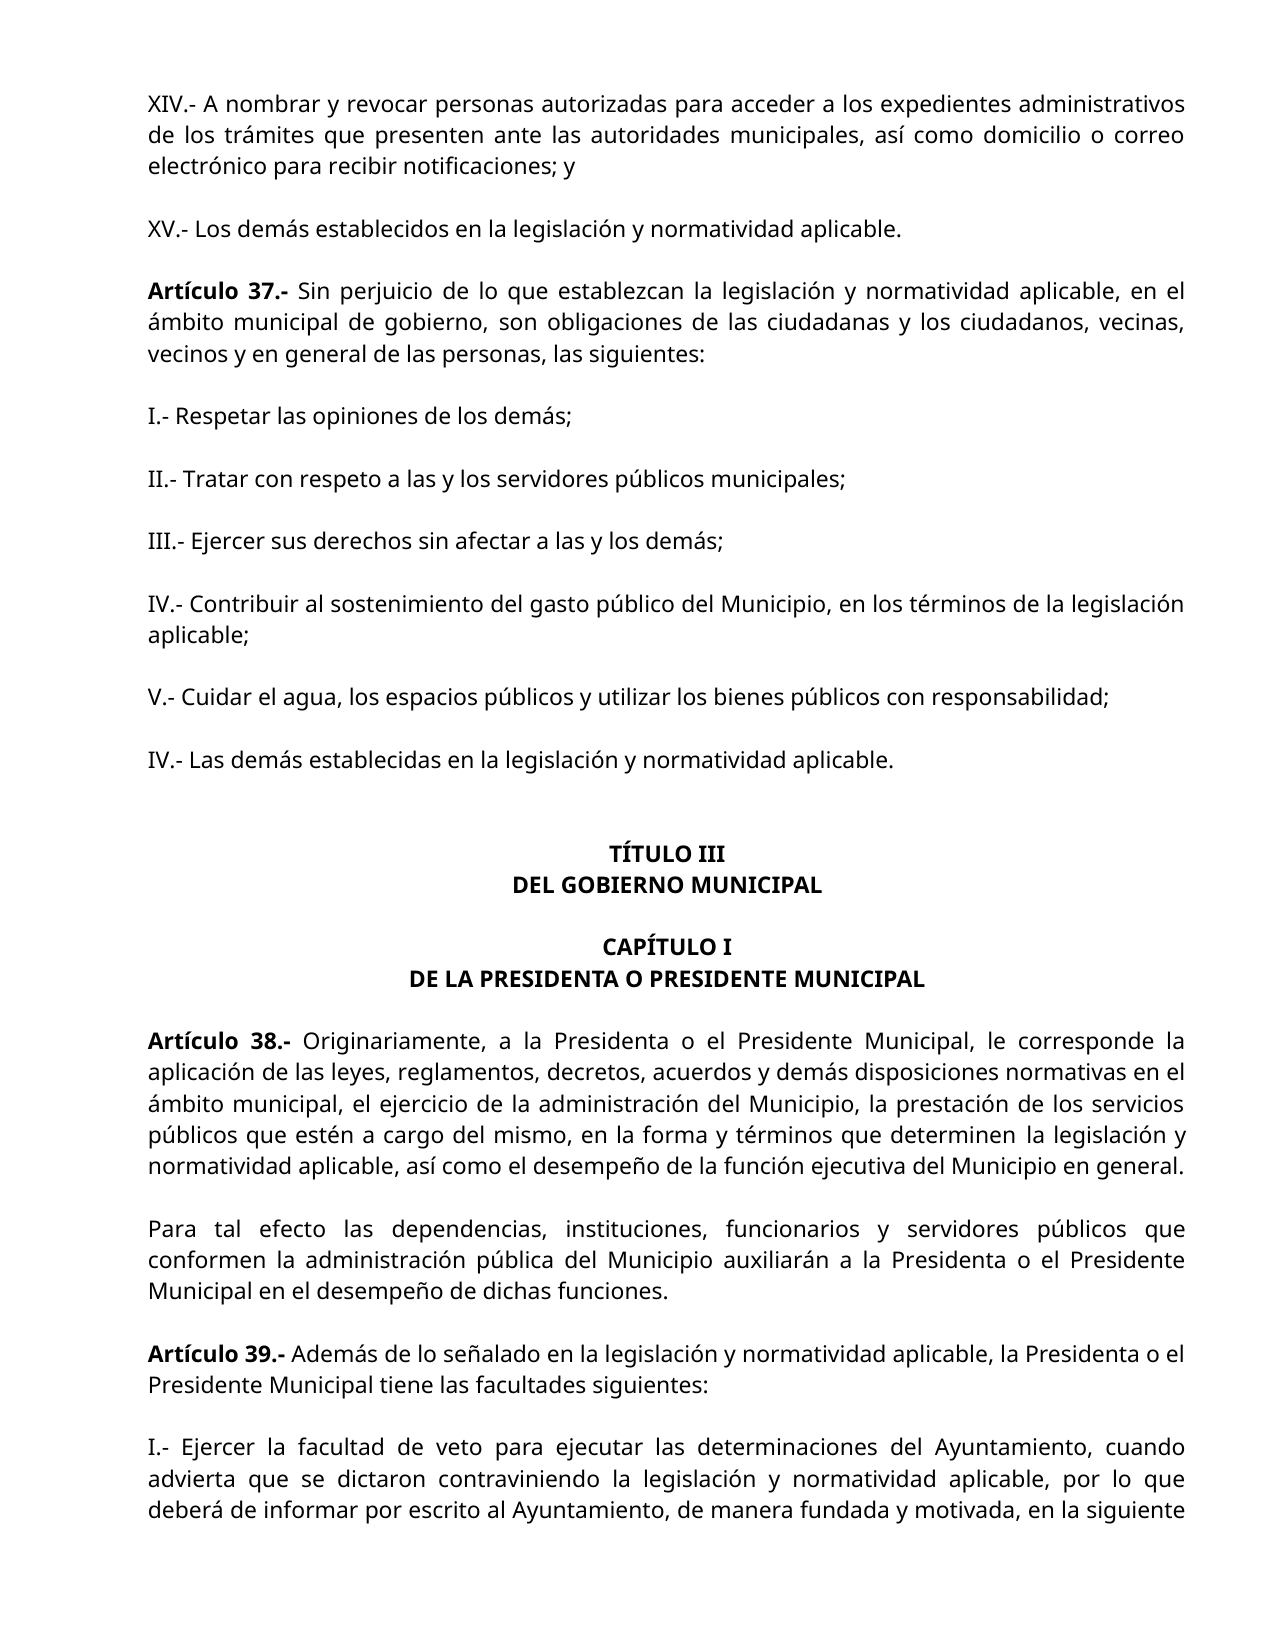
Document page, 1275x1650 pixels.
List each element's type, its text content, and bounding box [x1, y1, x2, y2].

text Para tal efecto las dependencias, instituciones, funcionarios y servidores públicos que conformen la administración pública del Municipio auxiliarán a la Presidenta o el Presidente Municipal en el desempeño de dichas funciones. [148, 1213, 1186, 1306]
text I.- Respetar las opiniones de los demás; [148, 400, 1186, 431]
text IV.- Contribuir al sostenimiento del gasto público del Municipio, en los términos de la legislación aplicable; [148, 588, 1186, 650]
text XIV.- A nombrar y revocar personas autorizadas para acceder a los expedientes administrativos de los trámites que presenten ante las autoridades municipales, así como domicilio o correo electrónico para recibir notificaciones; y [148, 88, 1186, 181]
text III.- Ejercer sus derechos sin afectar a las y los demás; [148, 525, 1186, 556]
text IV.- Las demás establecidas en la legislación y normatividad aplicable. [148, 744, 1186, 775]
text TÍTULO III [148, 838, 1186, 869]
text CAPÍTULO I [148, 931, 1186, 963]
text V.- Cuidar el agua, los espacios públicos y utilizar los bienes públicos con responsabilidad; [148, 681, 1186, 713]
text XV.- Los demás establecidos en la legislación y normatividad aplicable. [148, 213, 1186, 244]
text Artículo 38.- Originariamente, a la Presidenta o el Presidente Municipal, le corresponde la aplicación de las leyes, reglamentos, decretos, acuerdos y demás disposiciones normativas en el ámbito municipal, el ejercicio de la administración del Municipio, la prestación de los servicios públicos que estén a cargo del mismo, en la forma y términos que determinen la legislación y normatividad aplicable, así como el desempeño de la función ejecutiva del Municipio en general. [148, 1025, 1186, 1181]
text Artículo 37.- Sin perjuicio de lo que establezcan la legislación y normatividad aplicable, en el ámbito municipal de gobierno, son obligaciones de las ciudadanas y los ciudadanos, vecinas, vecinos y en general de las personas, las siguientes: [148, 275, 1186, 369]
text DEL GOBIERNO MUNICIPAL [148, 869, 1186, 900]
text Artículo 39.- Además de lo señalado en la legislación y normatividad aplicable, la Presidenta o el Presidente Municipal tiene las facultades siguientes: [148, 1338, 1186, 1400]
text DE LA PRESIDENTA O PRESIDENTE MUNICIPAL [148, 963, 1186, 994]
text II.- Tratar con respeto a las y los servidores públicos municipales; [148, 463, 1186, 494]
